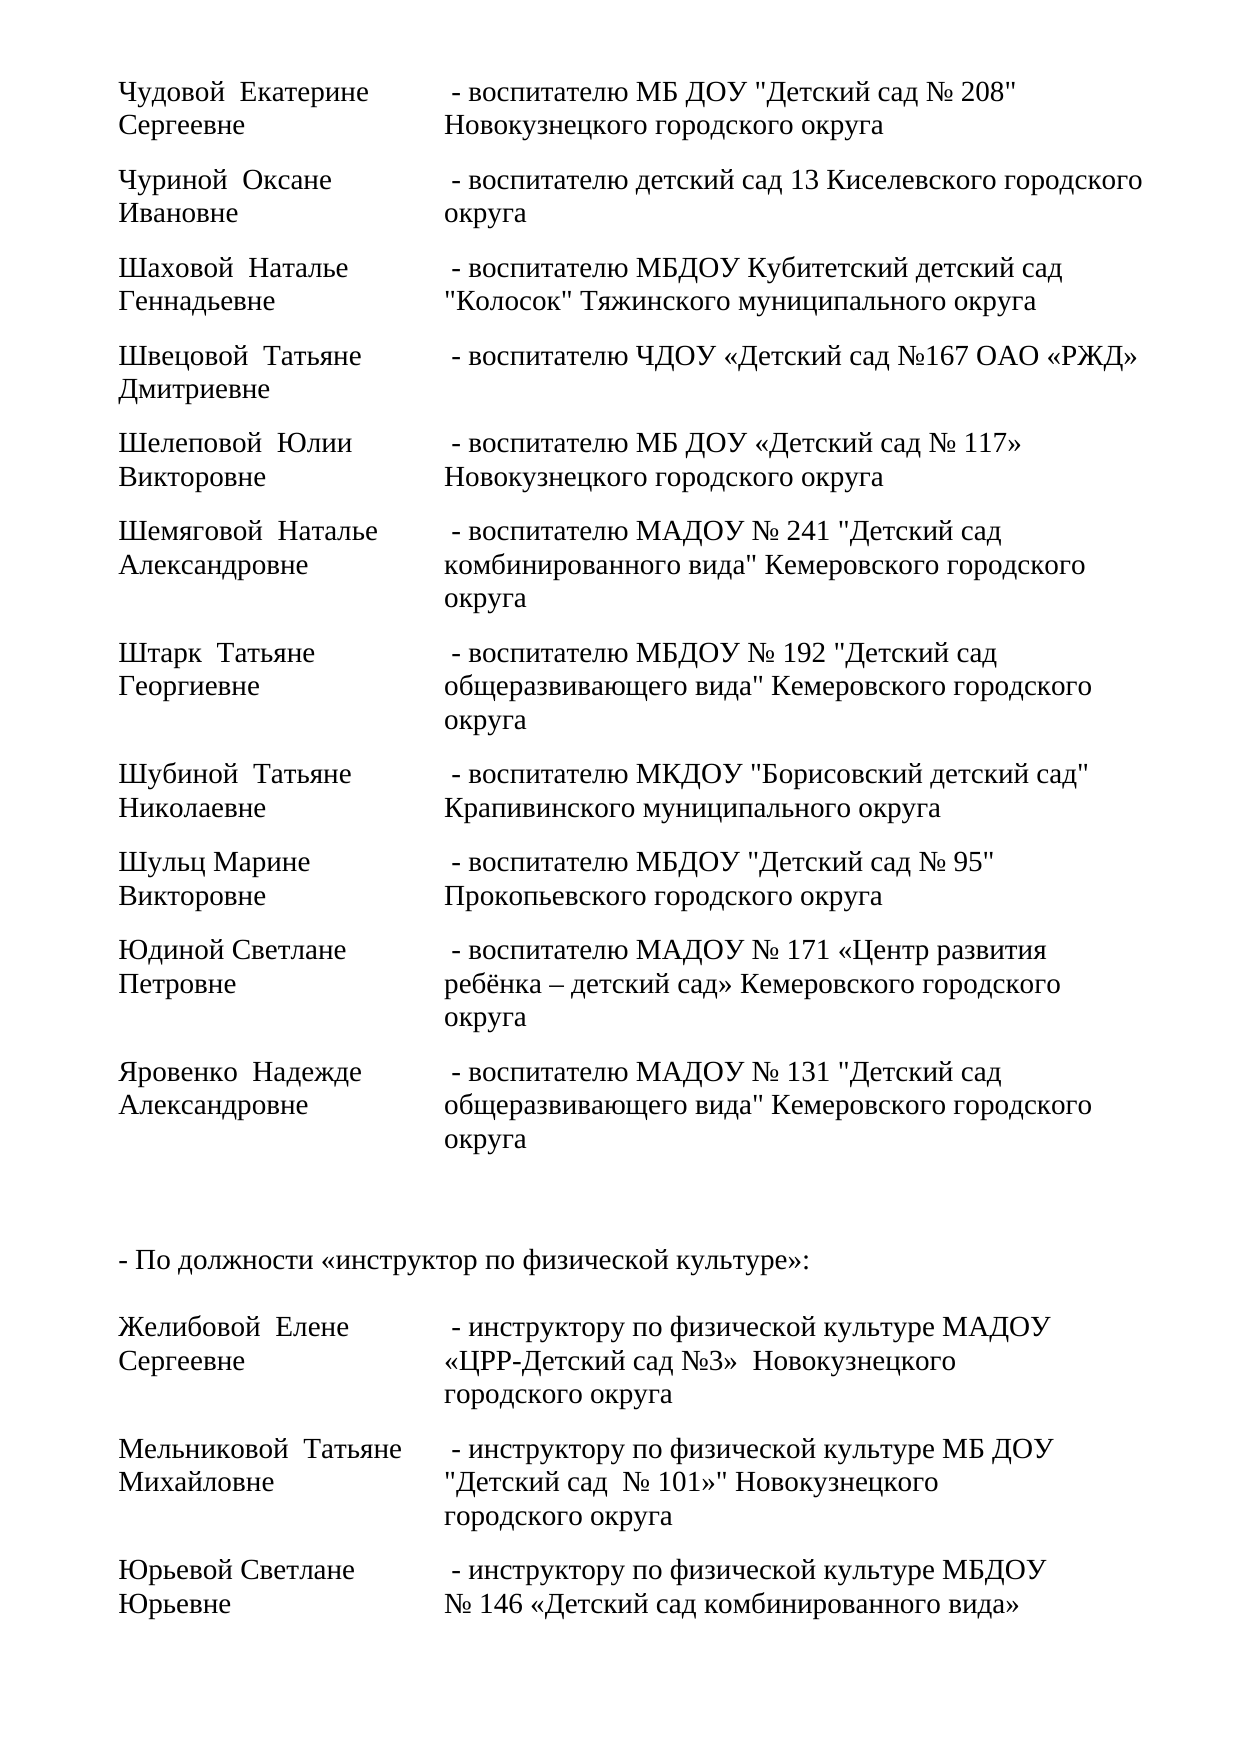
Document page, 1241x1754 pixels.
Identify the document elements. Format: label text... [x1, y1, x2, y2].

table_cell - воспитателю МАДОУ № 171 «Центр развития ребёнка – детский сад» Кемеровского городского округа [443, 932, 1152, 1054]
table_cell Яровенко Надежде Александровне [117, 1054, 443, 1175]
table_cell - воспитателю МБ ДОУ «Детский сад № 117» Новокузнецкого городского округа [443, 426, 1152, 513]
table_header - инструктору по физической культуре МАДОУ «ЦРР-Детский сад №3» Новокузнецкого городского округа [443, 1309, 1059, 1431]
table_cell - воспитателю МБДОУ "Детский сад № 95" Прокопьевского городского округа [443, 844, 1152, 932]
table_cell Швецовой Татьяне Дмитриевне [117, 338, 443, 426]
table_cell - воспитателю ЧДОУ «Детский сад №167 ОАО «РЖД» [443, 338, 1152, 426]
table_cell Мельниковой Татьяне Михайловне [117, 1431, 443, 1552]
table_header Желибовой Елене Сергеевне [117, 1309, 443, 1431]
table_cell Шелеповой Юлии Викторовне [117, 426, 443, 513]
table_cell - инструктору по физической культуре МБ ДОУ "Детский сад № 101»" Новокузнецкого городского округа [443, 1431, 1059, 1552]
table_cell - воспитателю МБДОУ Кубитетский детский сад "Колосок" Тяжинского муниципального округа [443, 250, 1152, 338]
text - По должности «инструктор по физической культуре»: [118, 1242, 1152, 1276]
table_cell Шульц Марине Викторовне [117, 844, 443, 932]
table_cell - воспитателю МБДОУ № 192 "Детский сад общеразвивающего вида" Кемеровского городского округа [443, 635, 1152, 756]
table_cell Шемяговой Наталье Александровне [117, 514, 443, 635]
table_cell Штарк Татьяне Георгиевне [117, 635, 443, 756]
table_cell - воспитателю МБ ДОУ "Детский сад № 208" Новокузнецкого городского округа [443, 74, 1152, 162]
table_cell - воспитателю МАДОУ № 241 "Детский сад комбинированного вида" Кемеровского городского округа [443, 514, 1152, 635]
table_cell Шубиной Татьяне Николаевне [117, 756, 443, 844]
table_cell Чуриной Оксане Ивановне [117, 162, 443, 250]
table_cell - воспитателю МКДОУ "Борисовский детский сад" Крапивинского муниципального округа [443, 756, 1152, 844]
table_cell Шаховой Наталье Геннадьевне [117, 250, 443, 338]
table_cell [443, 1552, 1059, 1640]
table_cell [117, 1552, 443, 1640]
table_cell Юдиной Светлане Петровне [117, 932, 443, 1054]
table_cell Чудовой Екатерине Сергеевне [117, 74, 443, 162]
table_cell - воспитателю МАДОУ № 131 "Детский сад общеразвивающего вида" Кемеровского городского округа [443, 1054, 1152, 1175]
table_cell - воспитателю детский сад 13 Киселевского городского округа [443, 162, 1152, 250]
